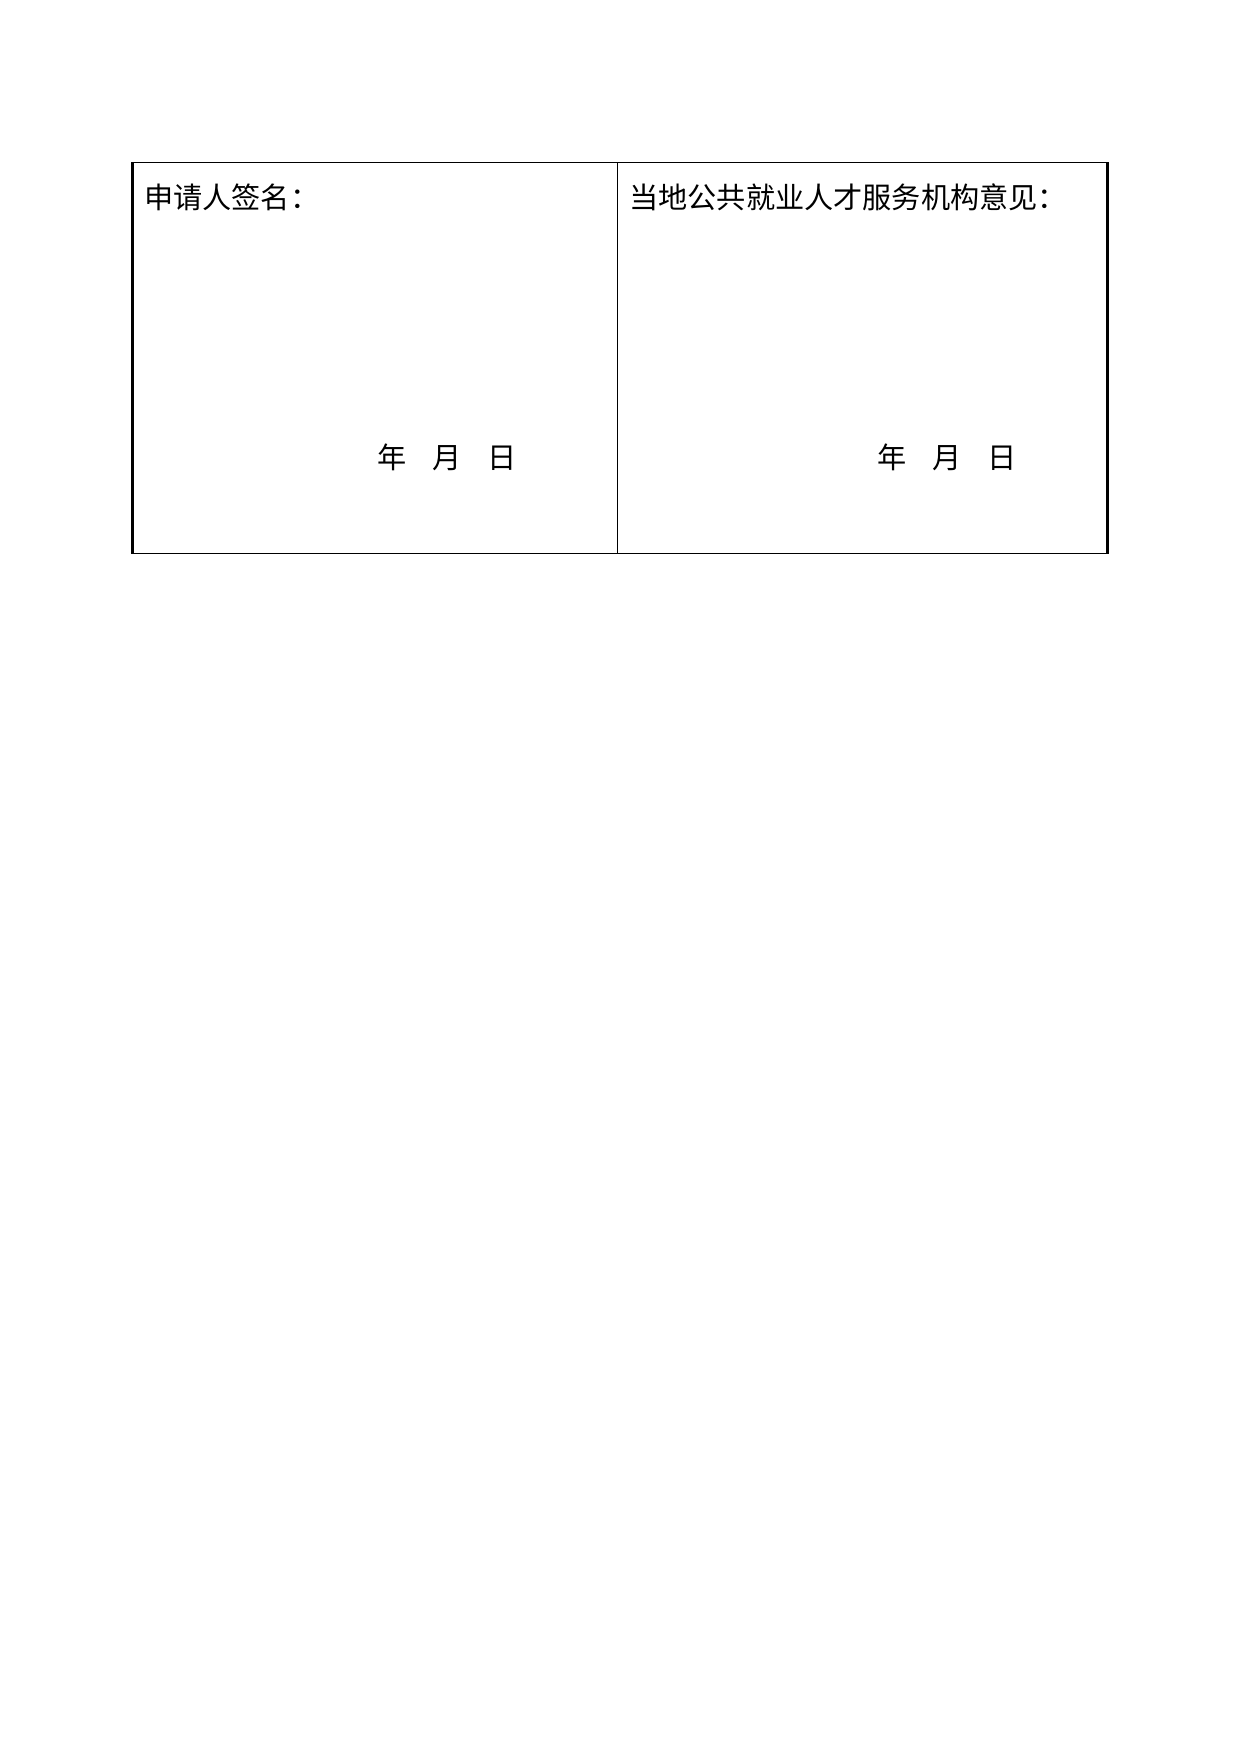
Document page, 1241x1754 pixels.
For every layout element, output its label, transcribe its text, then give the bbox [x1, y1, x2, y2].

table_cell 当地公共就业人才服务机构意见： 年 月 日 [618, 163, 1106, 553]
table_cell 申请人签名： 年 月 日 [134, 163, 617, 553]
